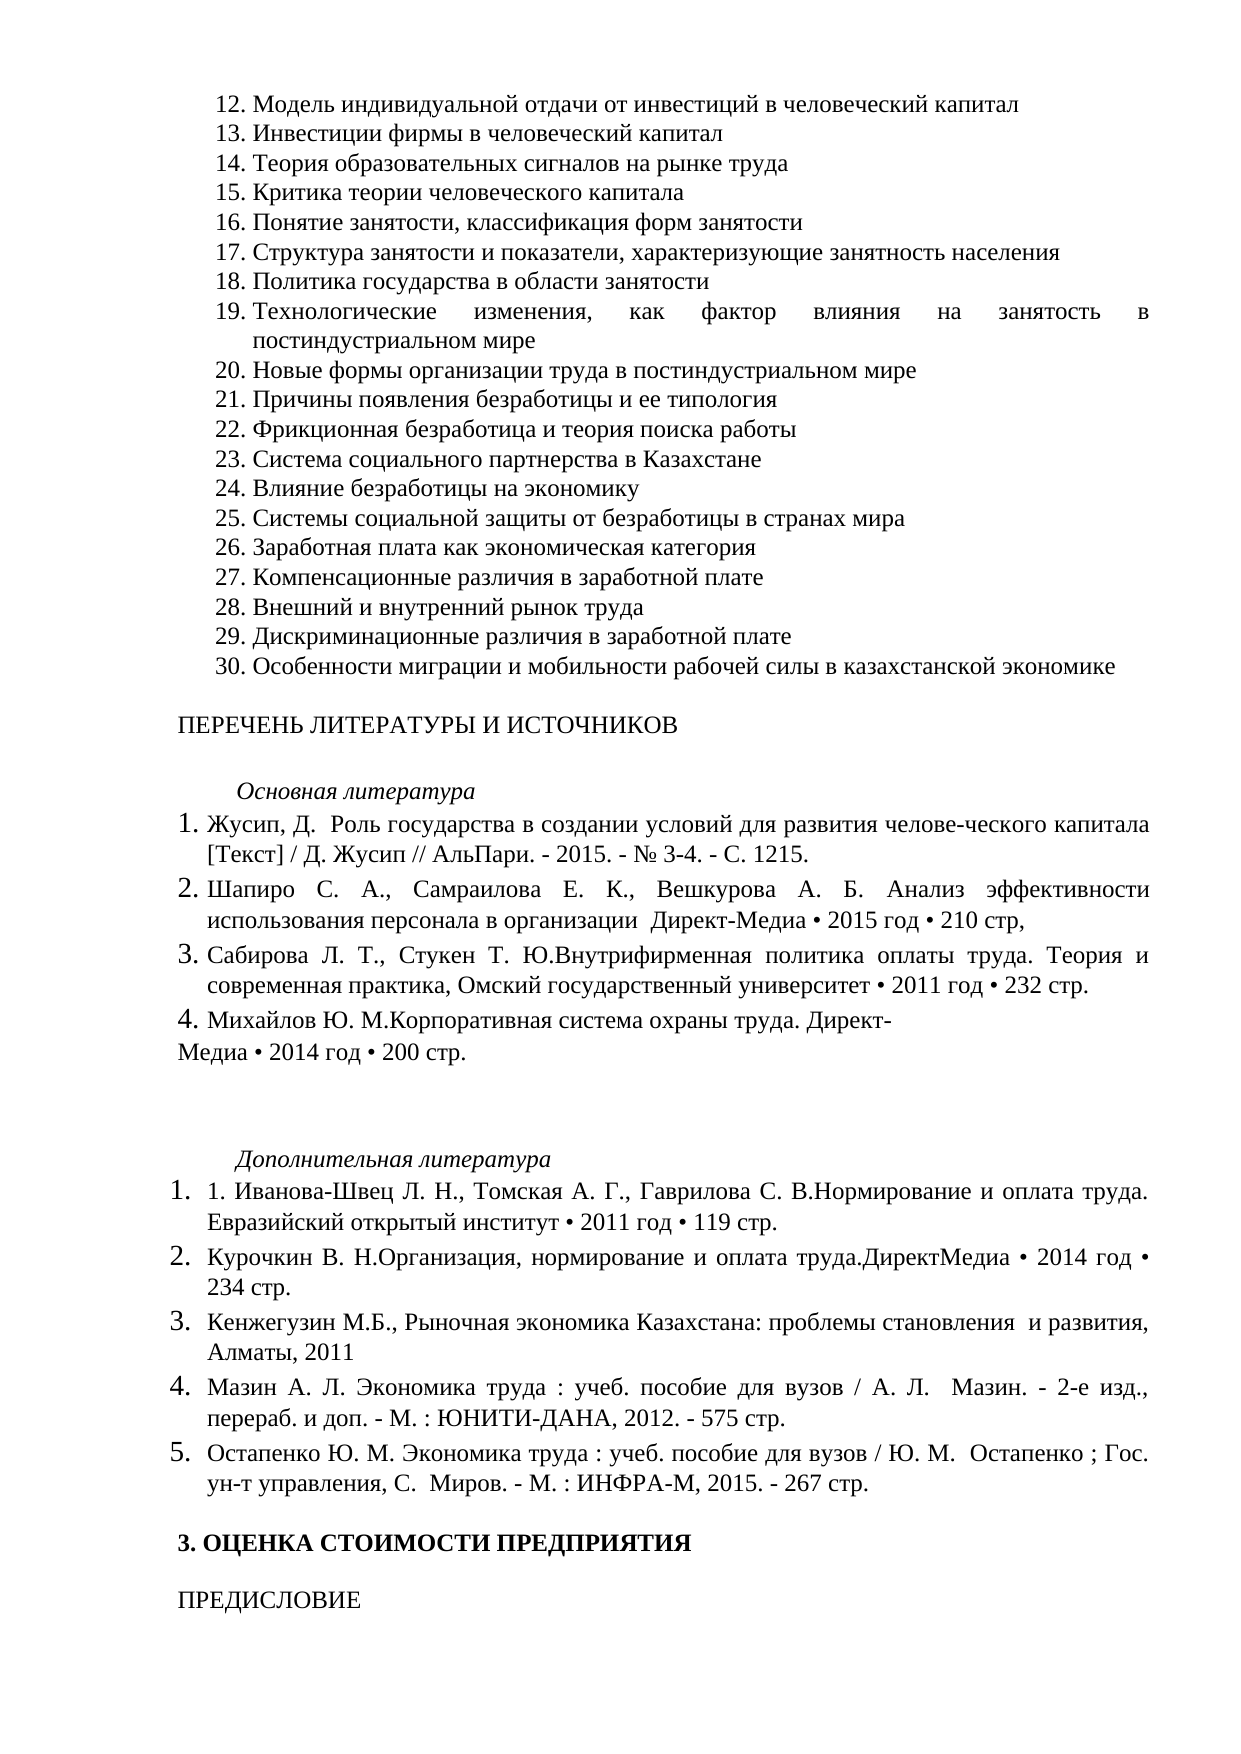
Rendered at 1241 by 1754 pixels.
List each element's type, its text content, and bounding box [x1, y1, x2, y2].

list Критика теории человеческого капитала [215, 177, 1150, 206]
list Структура занятости и показатели, характеризующие занятность населения [215, 237, 1150, 265]
list Модель индивидуальной отдачи от инвестиций в человеческий капитал [215, 89, 1150, 117]
list Причины появления безработицы и ее типология [215, 384, 1150, 413]
list Мазин А. Л. Экономика труда : учеб. пособие для вузов / А. Л. Мазин. - 2-е изд., перераб. и доп. - М. : ЮНИТИ-ДАНА, 2012. - 575 стр. [169, 1368, 1150, 1431]
list Шапиро С. А., Самраилова Е. К., Вешкурова А. Б. Анализ эффективности использования персонала в организации Директ-Медиа • 2015 год • 210 стр, [177, 871, 1150, 934]
list Инвестиции фирмы в человеческий капитал [215, 118, 1150, 147]
list Сабирова Л. Т., Стукен Т. Ю.Внутрифирменная политика оплаты труда. Теория и современная практика, Омский государственный университет • 2011 год • 232 стр. [177, 936, 1150, 999]
list Компенсационные различия в заработной плате [215, 562, 1150, 591]
text Дополнительная литература [177, 1144, 1152, 1172]
list Жусип, Д. Роль государства в создании условий для развития челове-ческого капитала [Текст] / Д. Жусип // АльПари. - 2015. - № 3-4. - С. 1215. [177, 805, 1150, 868]
list Теория образовательных сигналов на рынке труда [215, 148, 1150, 177]
list Особенности миграции и мобильности рабочей силы в казахстанской экономике [215, 651, 1150, 679]
text Основная литература [177, 776, 1152, 805]
list Системы социальной защиты от безработицы в странах мира [215, 503, 1150, 532]
list Технологические изменения, как фактор влияния на занятость в постиндустриальном мире [215, 296, 1150, 354]
list Михайлов Ю. М.Корпоративная система охраны труда. Директ- [177, 1001, 1150, 1035]
list Курочкин В. Н.Организация, нормирование и оплата труда.ДиректМедиа • 2014 год • 234 стр. [169, 1238, 1150, 1301]
list Понятие занятости, классификация форм занятости [215, 207, 1150, 236]
list Дискриминационные различия в заработной плате [215, 621, 1150, 650]
list Кенжегузин М.Б., Рыночная экономика Казахстана: проблемы становления и развития, Алматы, 2011 [169, 1303, 1150, 1366]
text ПЕРЕЧЕНЬ ЛИТЕРАТУРЫ И ИСТОЧНИКОВ [177, 710, 1152, 739]
list Внешний и внутренний рынок труда [215, 592, 1150, 620]
list Фрикционная безработица и теория поиска работы [215, 414, 1150, 443]
list 1. Иванова-Швец Л. Н., Томская А. Г., Гаврилова С. В.Нормирование и оплата труда. Евразийский открытый институт • 2011 год • 119 стр. [169, 1172, 1150, 1236]
list Политика государства в области занятости [215, 266, 1150, 295]
text Медиа • 2014 год • 200 стр. [177, 1037, 1150, 1066]
list Заработная плата как экономическая категория [215, 532, 1150, 561]
list Влияние безработицы на экономику [215, 473, 1150, 502]
list Остапенко Ю. М. Экономика труда : учеб. пособие для вузов / Ю. М. Остапенко ; Гос. ун-т управления, С. Миров. - М. : ИНФРА-М, 2015. - 267 стр. [169, 1434, 1150, 1497]
list Новые формы организации труда в постиндустриальном мире [215, 355, 1150, 384]
text 3. ОЦЕНКА СТОИМОСТИ ПРЕДПРИЯТИЯ [177, 1528, 1152, 1556]
text ПРЕДИСЛОВИЕ [177, 1585, 1152, 1614]
list Система социального партнерства в Казахстане [215, 444, 1150, 472]
